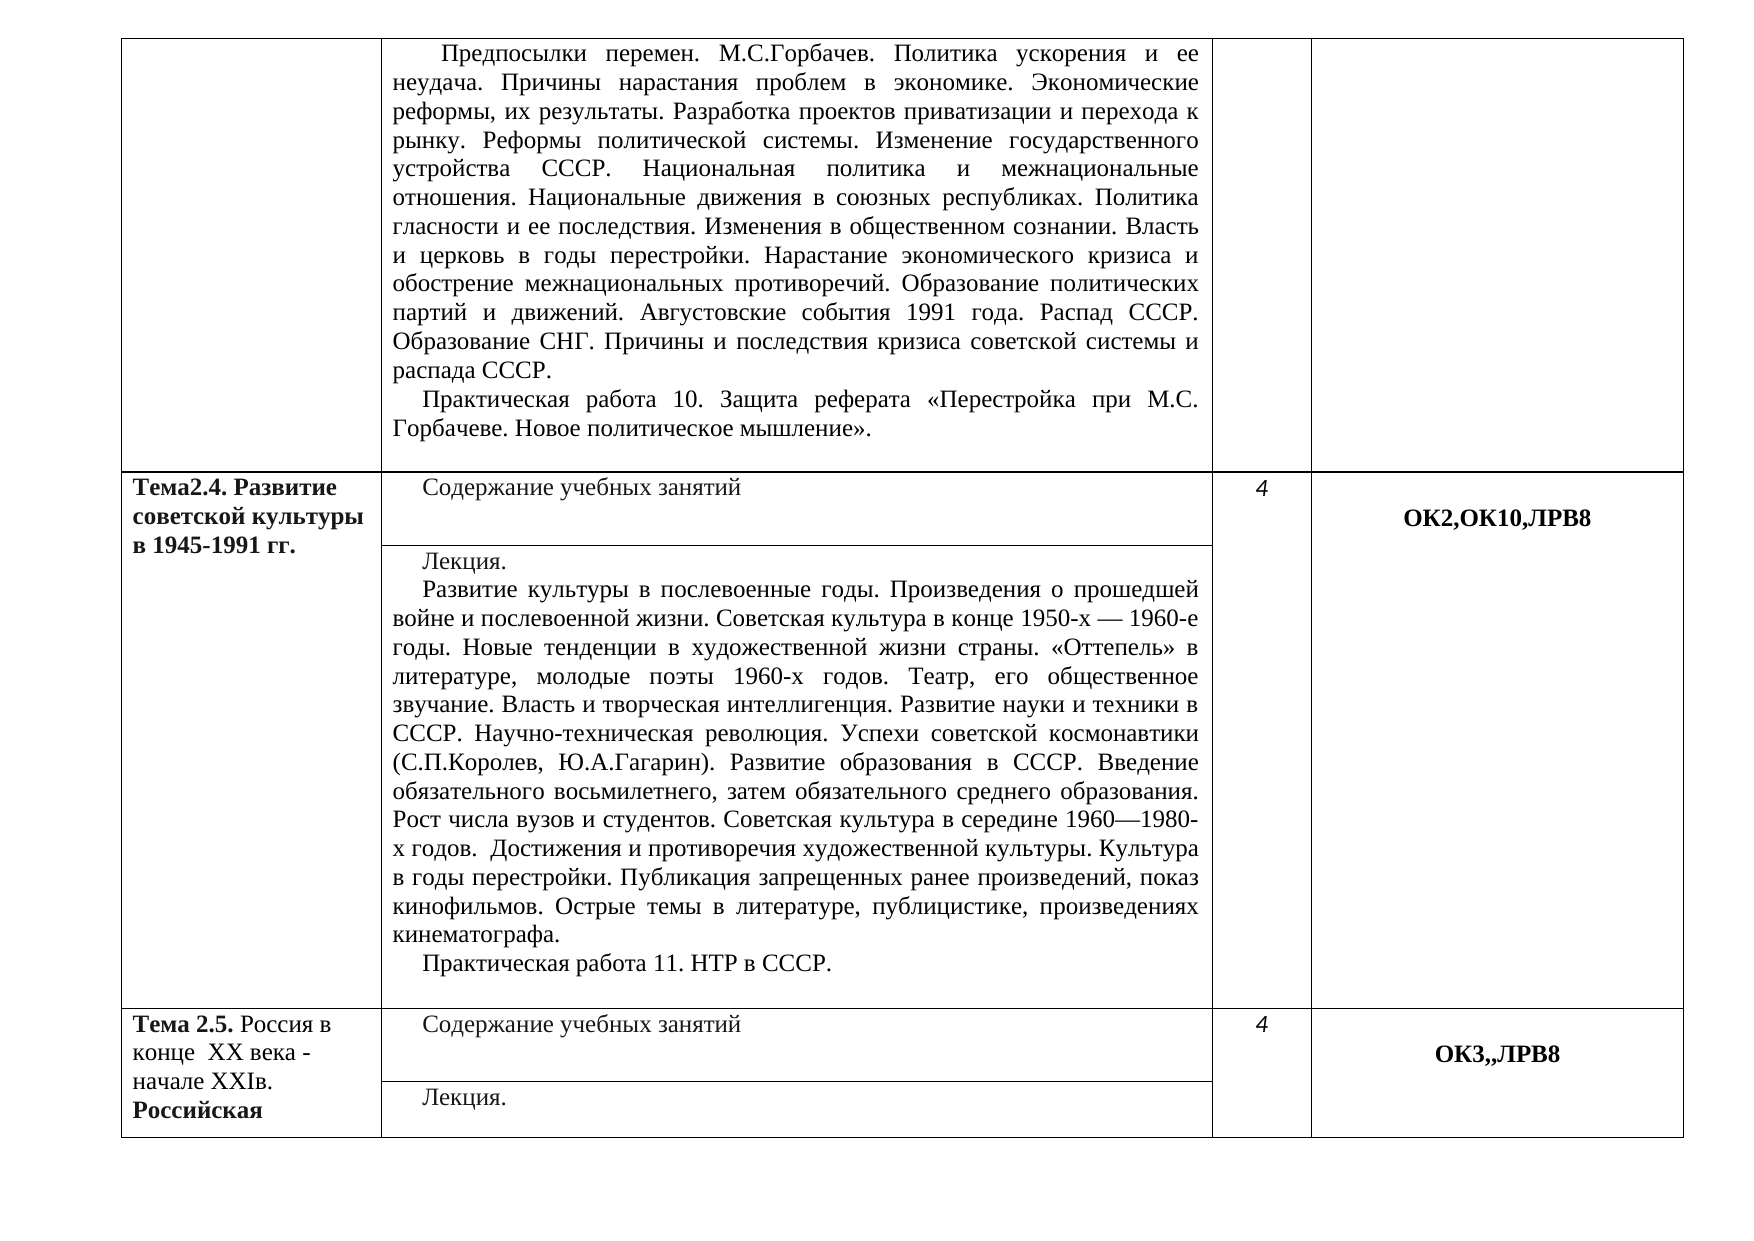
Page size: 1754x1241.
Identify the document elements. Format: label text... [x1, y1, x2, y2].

table_cell ОК3,,ЛРВ8 [1312, 1009, 1683, 1137]
table_cell Тема 2.5. Россия в конце ХХ века - начале XXIв. Российская культура 1992 – 2020-е [122, 1009, 381, 1137]
table_cell Лекция. Развитие культуры в послевоенные годы. Произведения о прошедшей войне и послевоенной жизни. Советская культура в конце 1950-х — 1960-е годы. Новые тенденции в художественной жизни страны. «Оттепель» в литературе, молодые поэты 1960-х годов. Театр, его общественное звучание. Власть и творческая интеллигенция. Развитие науки и техники в СССР. Научно-техническая революция. Успехи советской космонавтики (С.П.Королев, Ю.А.Гагарин). Развитие образования в СССР. Введение обязательного восьмилетнего, затем обязательного среднего образования. Рост числа вузов и студентов. Советская культура в середине 1960—1980-х годов. Достижения и противоречия художественной культуры. Культура в годы перестройки. Публикация запрещенных ранее произведений, показ кинофильмов. Острые темы в литературе, публицистике, произведениях кинематографа. Практическая работа 11. НТР в СССР. [382, 546, 1212, 1008]
table_cell 4 [1213, 473, 1311, 1008]
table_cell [382, 1082, 1212, 1137]
table_cell 4 [1213, 1009, 1311, 1137]
table_cell Содержание учебных занятий [382, 1009, 1212, 1081]
table_cell Тема2.4. Развитие советской культуры в 1945-1991 гг. [122, 473, 381, 1008]
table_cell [382, 39, 1212, 471]
table_cell ОК2,ОК10,ЛРВ8 [1312, 473, 1683, 1008]
table_cell Содержание учебных занятий [382, 473, 1212, 545]
